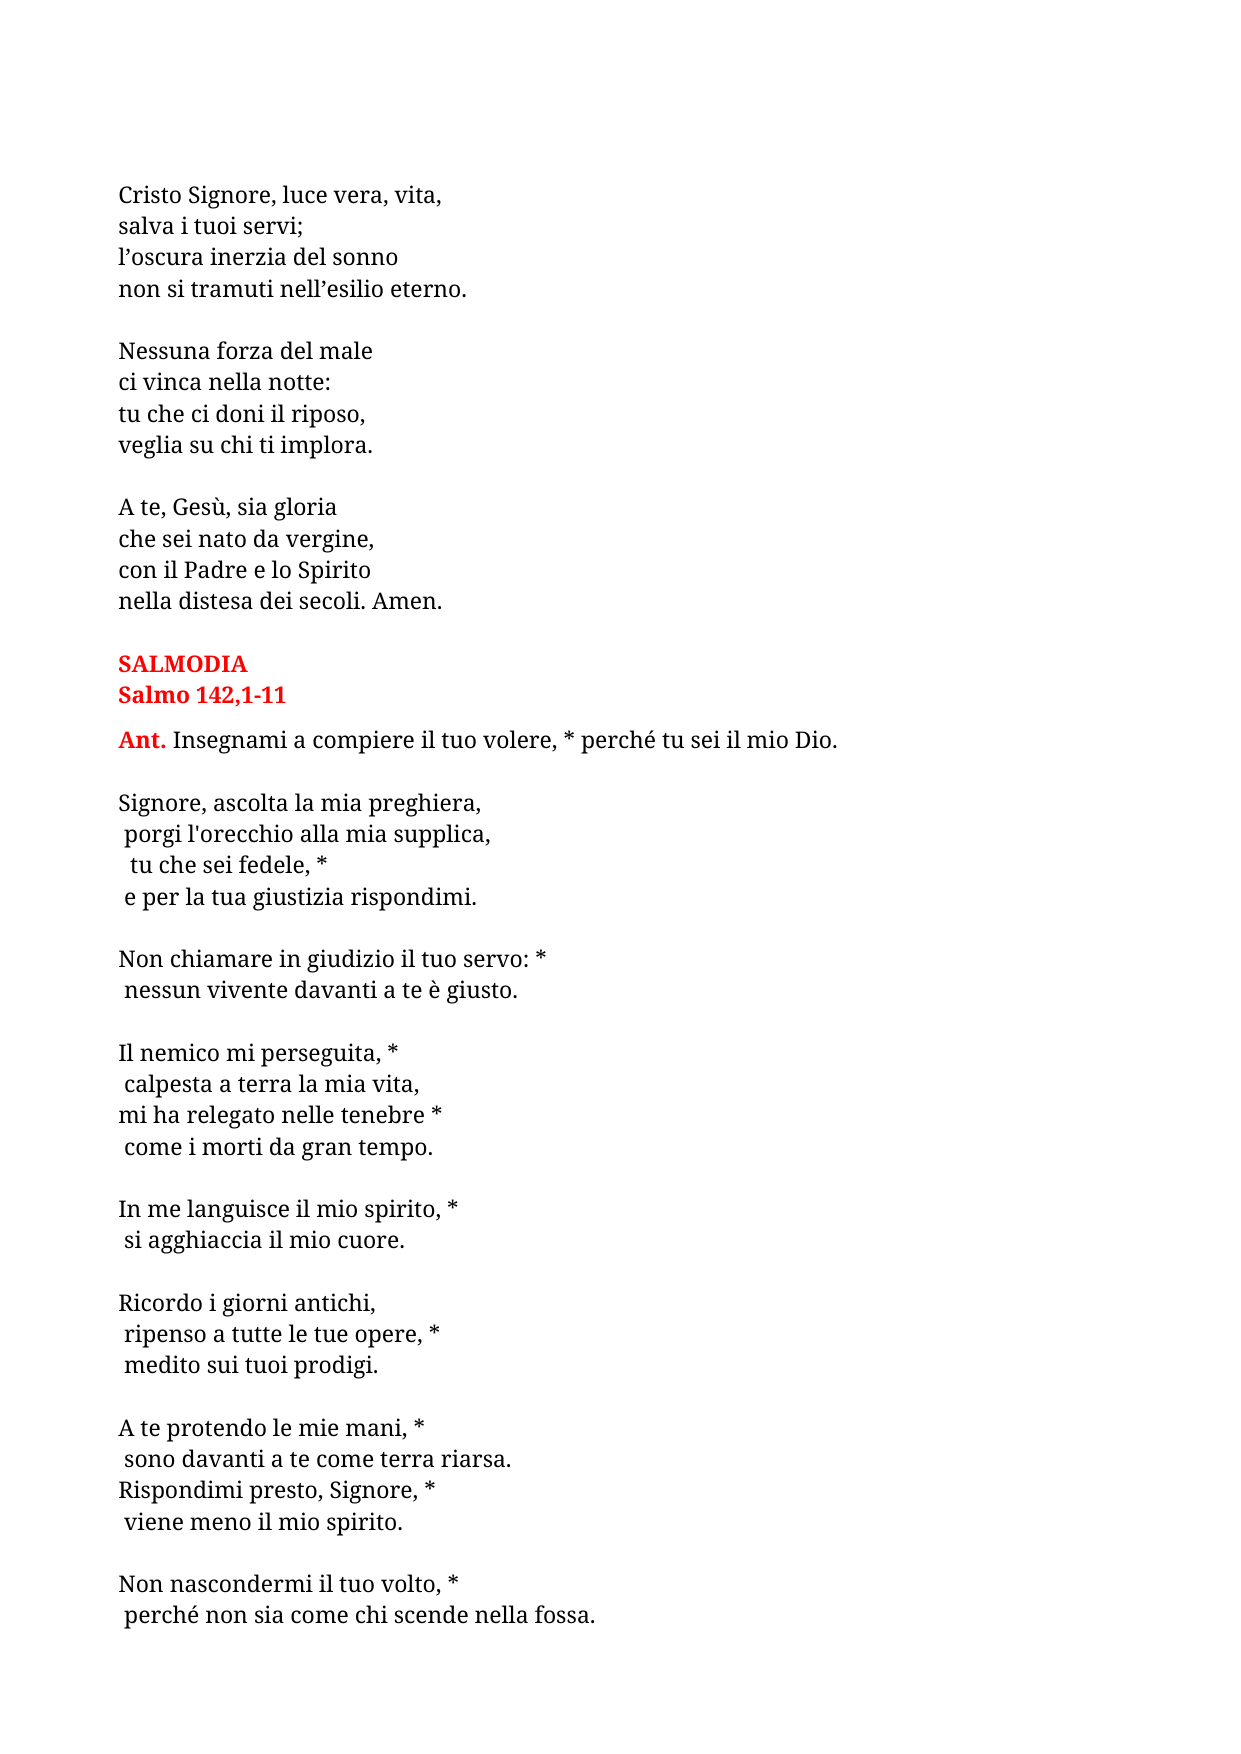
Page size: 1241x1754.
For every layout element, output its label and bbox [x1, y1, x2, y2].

text [118, 148, 1122, 1631]
